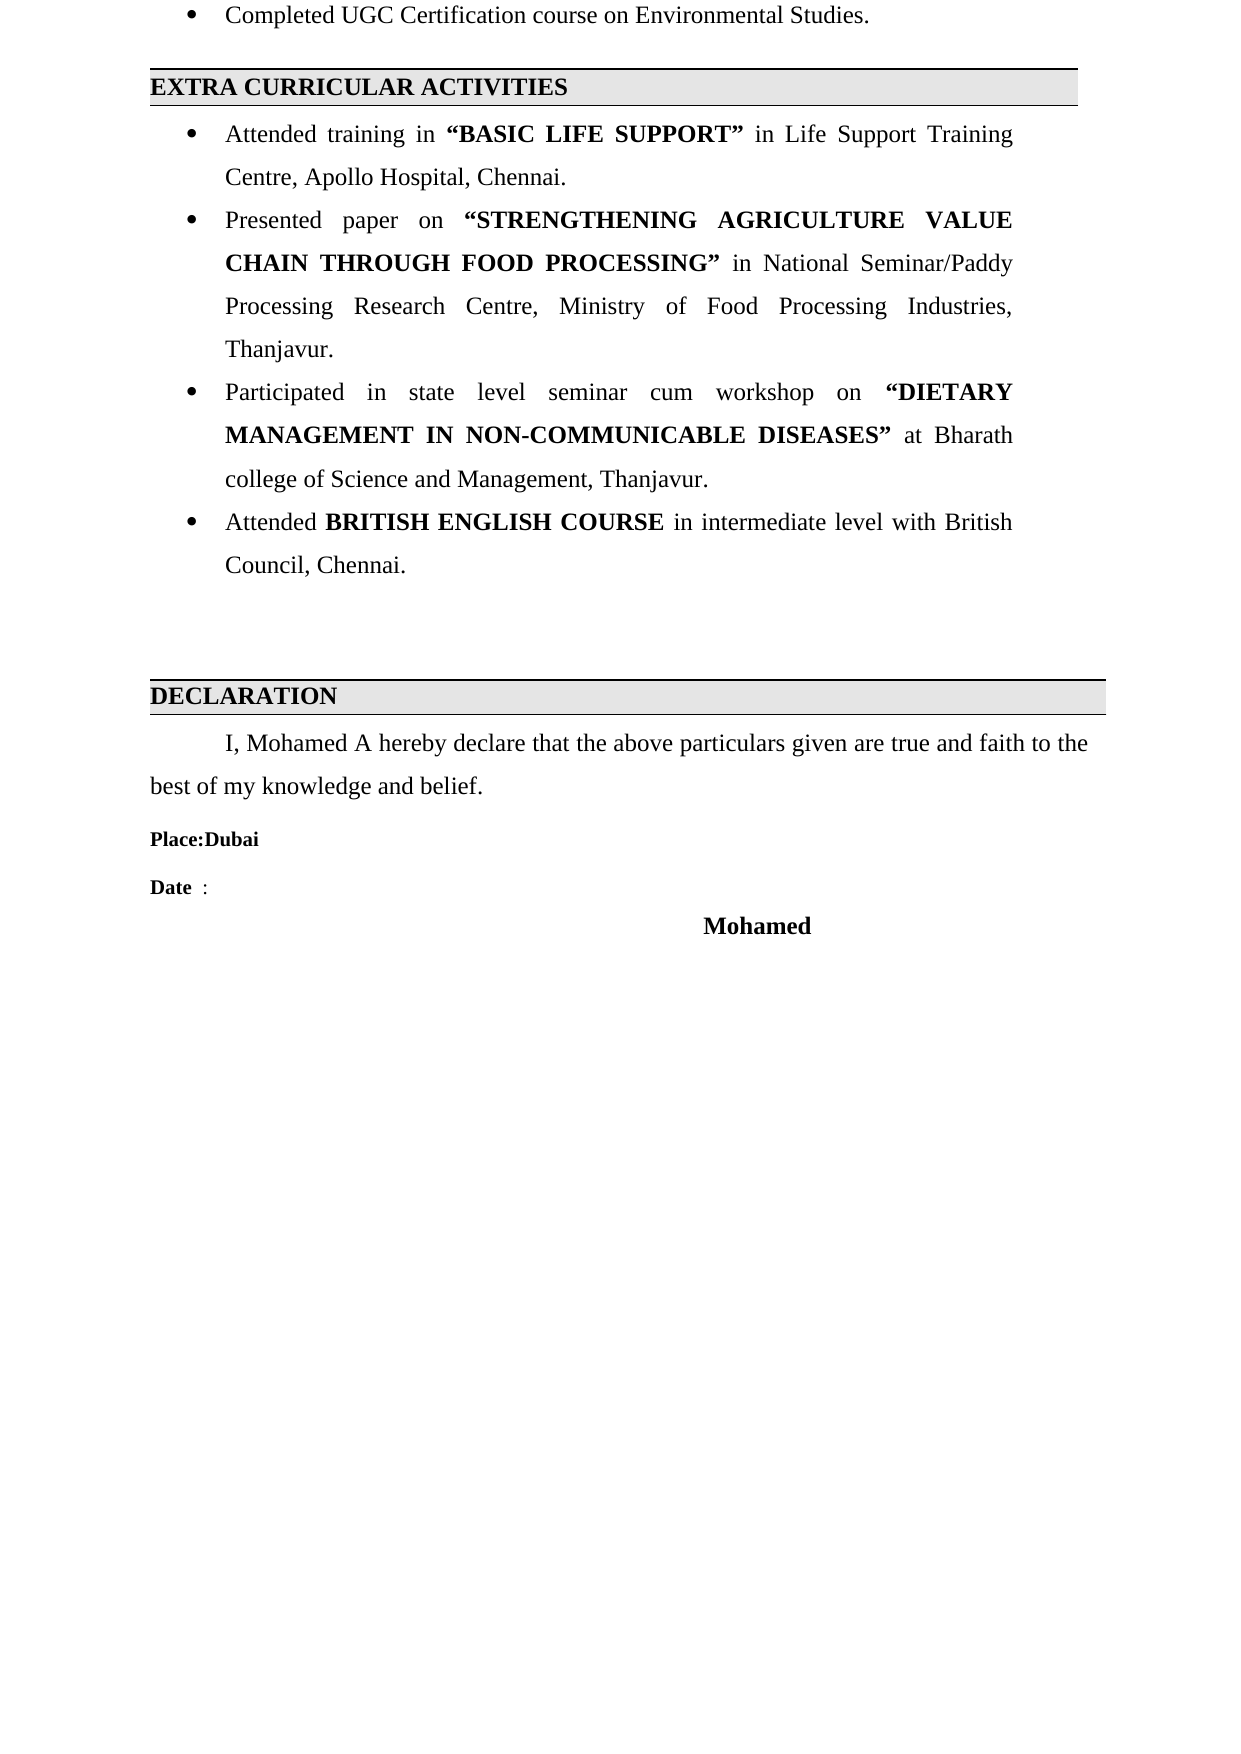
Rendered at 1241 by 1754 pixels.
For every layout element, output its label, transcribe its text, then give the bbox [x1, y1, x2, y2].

text Mohamed [703, 911, 1090, 940]
list Attended training in “BASIC LIFE SUPPORT” in Life Support Training Centre, Apollo Hospital, Chennai. [187, 119, 1013, 191]
list Presented paper on “STRENGTHENING AGRICULTURE VALUE CHAIN THROUGH FOOD PROCESSING” in National Seminar/Paddy Processing Research Centre, Ministry of Food Processing Industries, Thanjavur. [187, 205, 1013, 363]
list Attended BRITISH ENGLISH COURSE in intermediate level with British Council, Chennai. [187, 507, 1013, 579]
list Participated in state level seminar cum workshop on “DIETARY MANAGEMENT IN NON-COMMUNICABLE DISEASES” at Bharath college of Science and Management, Thanjavur. [187, 377, 1013, 492]
text EXTRA CURRICULAR ACTIVITIES [150, 70, 1078, 105]
list Completed UGC Certification course on Environmental Studies. [187, 0, 1090, 29]
text Place:Dubai [150, 827, 1090, 851]
text Date : [150, 875, 1090, 899]
text I, Mohamed A hereby declare that the above particulars given are true and faith to the best of my knowledge and belief. [150, 728, 1090, 800]
text DECLARATION [150, 681, 1106, 714]
